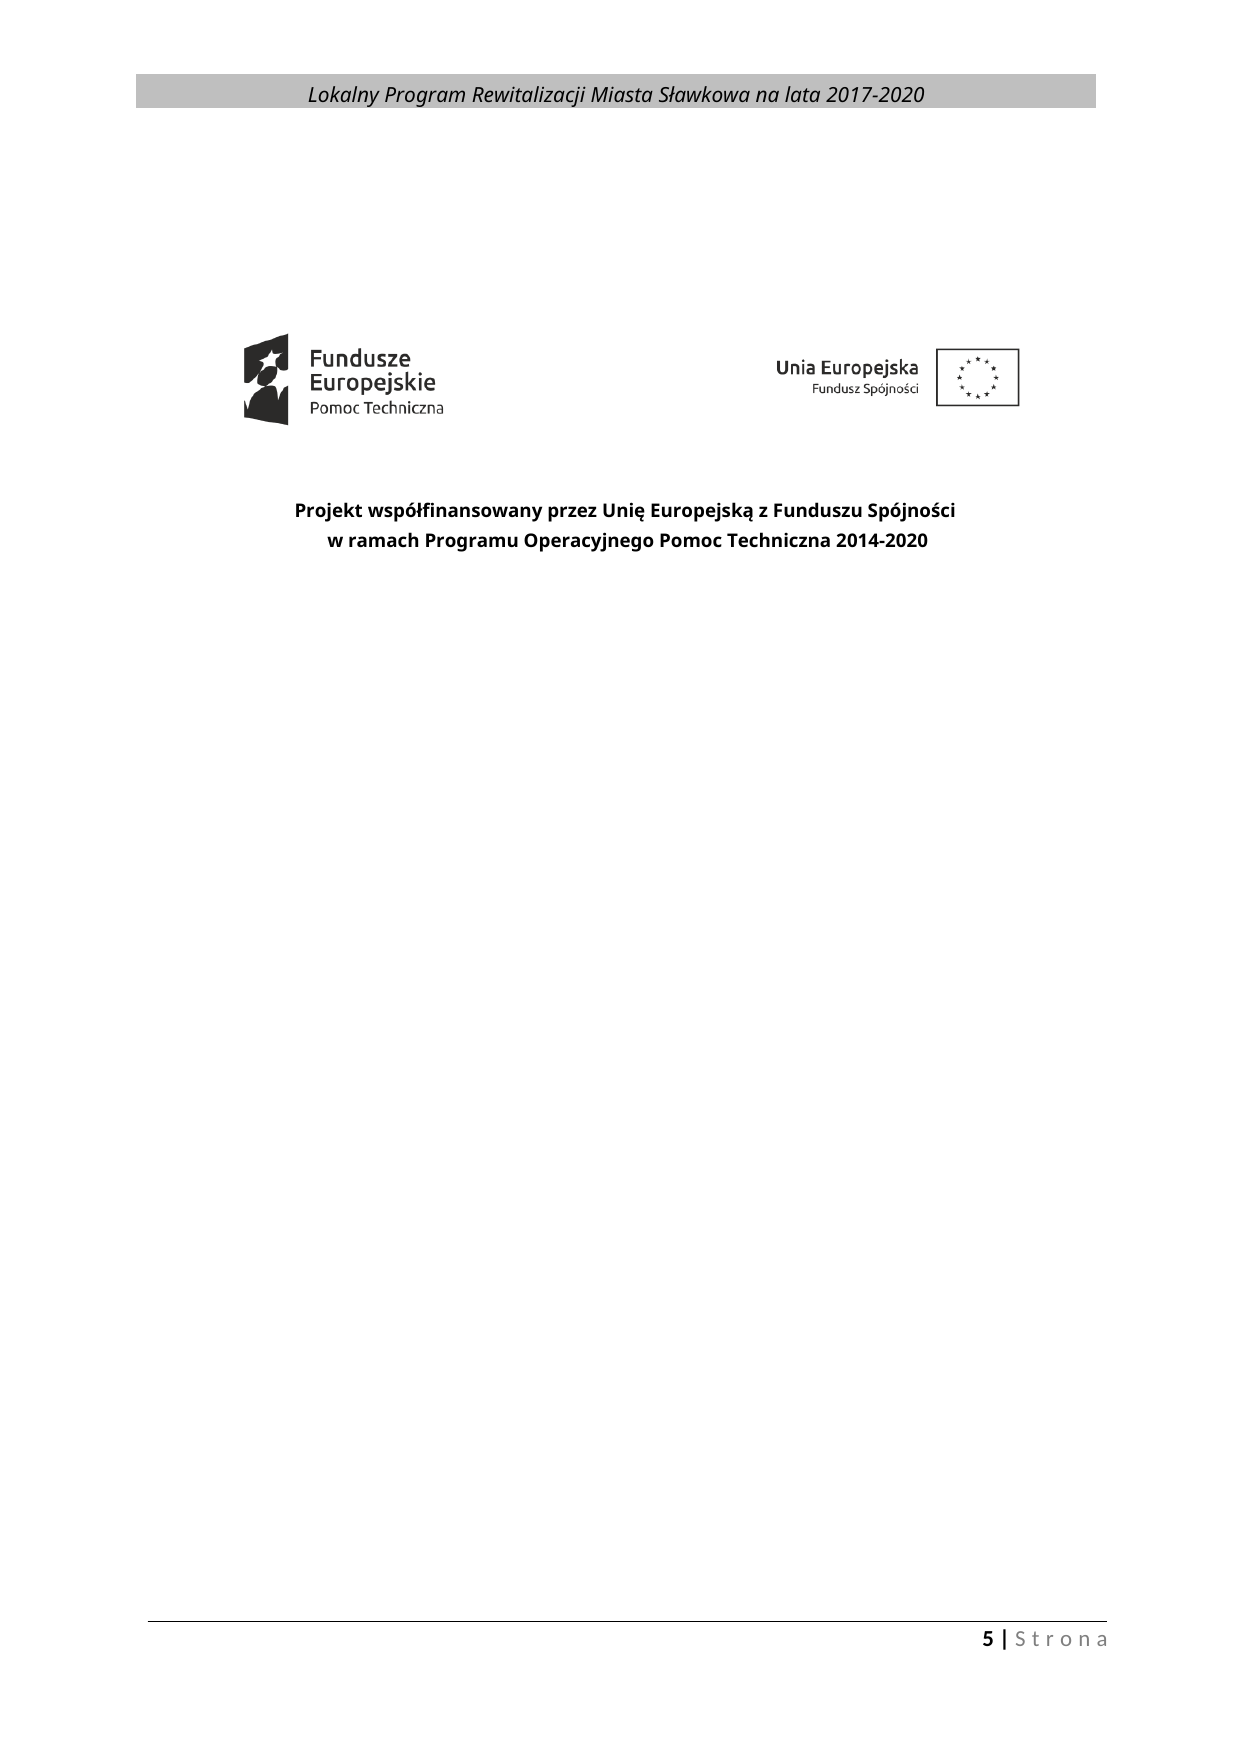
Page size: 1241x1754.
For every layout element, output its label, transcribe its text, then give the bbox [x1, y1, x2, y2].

text Projekt współfinansowany przez Unię Europejską z Funduszu Spójności w ramach Programu Operacyjnego Pomoc Techniczna 2014-2020 [148, 497, 1107, 553]
picture [227, 323, 1028, 435]
